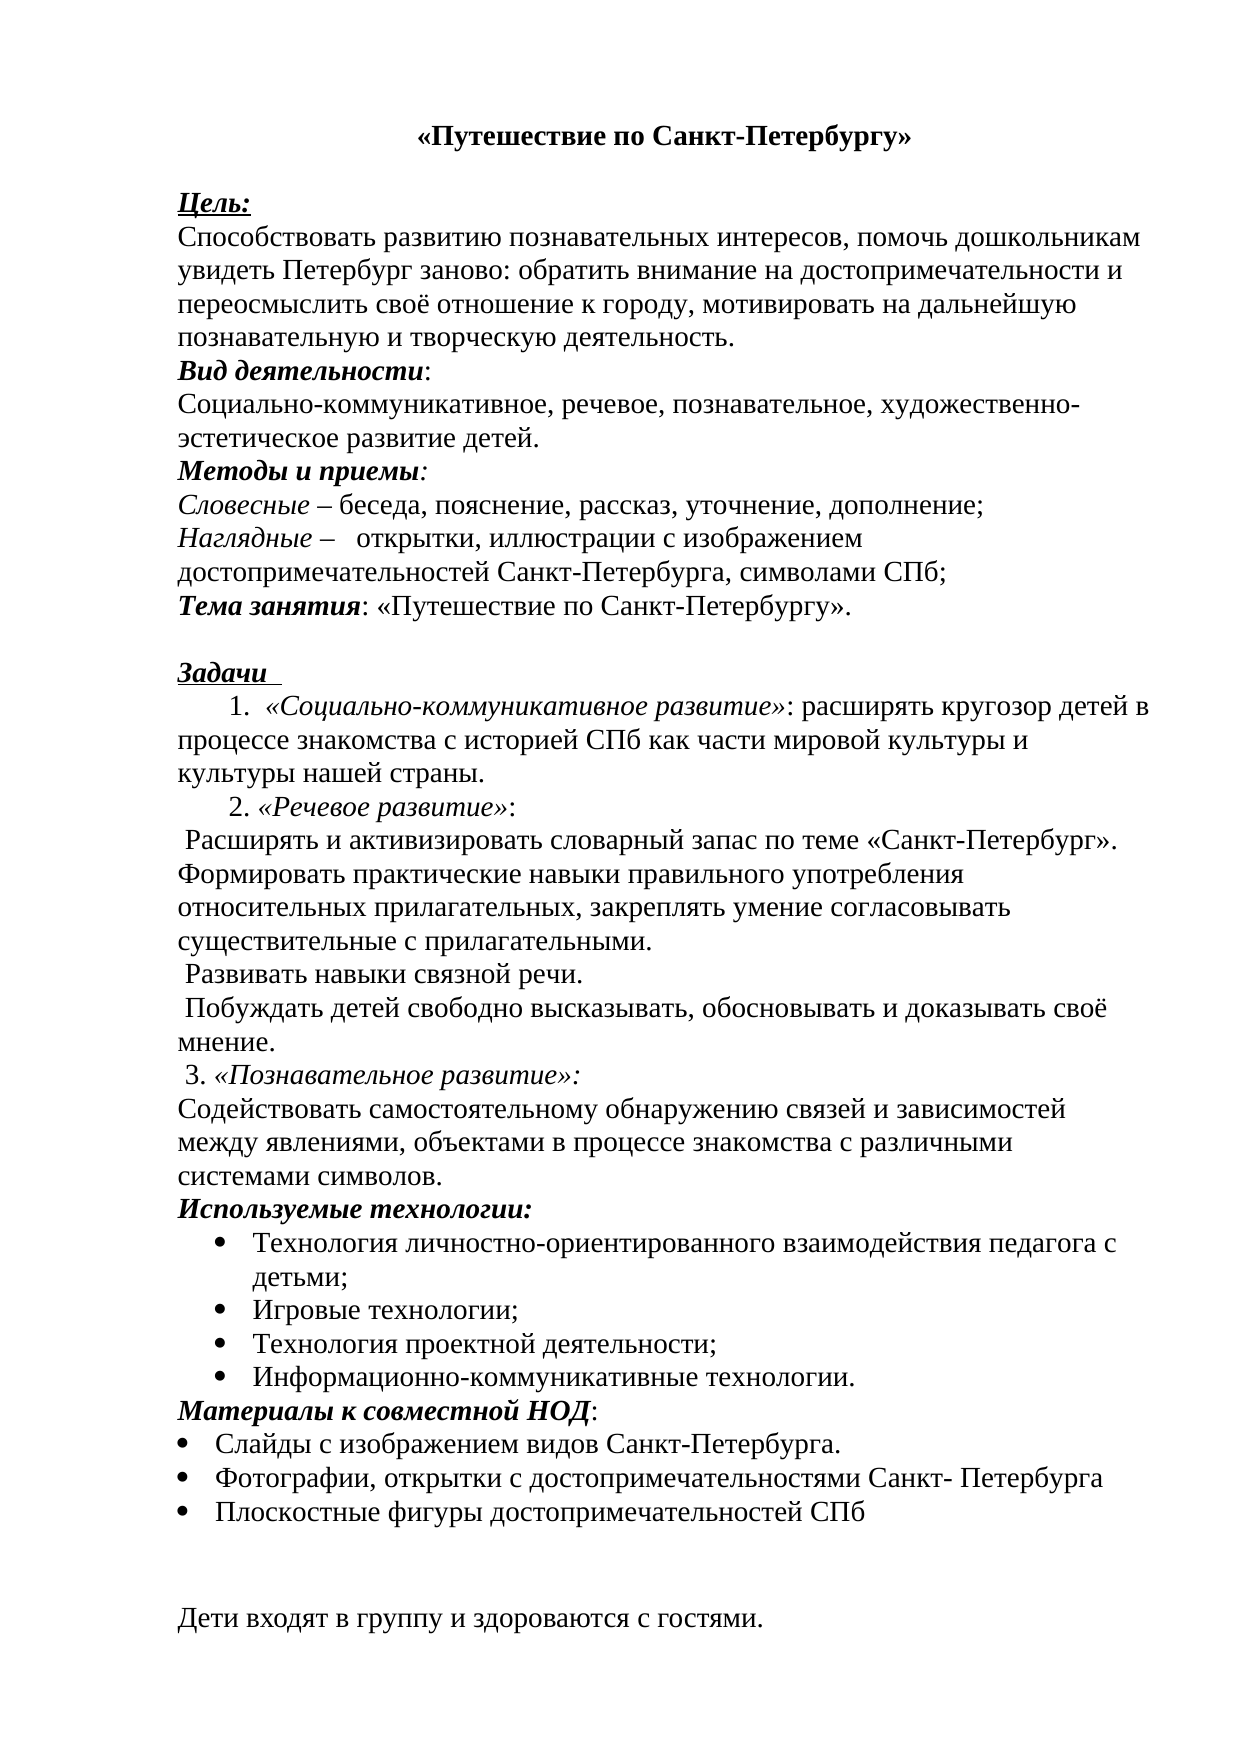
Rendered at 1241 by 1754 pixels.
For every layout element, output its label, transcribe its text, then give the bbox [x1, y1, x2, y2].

text Тема занятия: «Путешествие по Санкт-Петербургу». [177, 588, 1152, 621]
text Словесные – беседа, пояснение, рассказ, уточнение, дополнение; [177, 487, 1152, 521]
text Содействовать самостоятельному обнаружению связей и зависимостей между явлениями, объектами в процессе знакомства с различными системами символов. [177, 1091, 1152, 1191]
text Материалы к совместной НОД: [177, 1393, 1152, 1427]
list Фотографии, открытки с достопримечательностями Санкт- Петербурга [177, 1460, 1152, 1494]
text Расширять и активизировать словарный запас по теме «Санкт-Петербург». Формировать практические навыки правильного употребления относительных прилагательных, закреплять умение согласовывать существительные с прилагательными. [177, 822, 1152, 957]
text Методы и приемы: [177, 453, 1152, 487]
text Способствовать развитию познавательных интересов, помочь дошкольникам увидеть Петербург заново: обратить внимание на достопримечательности и переосмыслить своё отношение к городу, мотивировать на дальнейшую познавательную и творческую деятельность. [177, 219, 1152, 353]
text «Путешествие по Санкт-Петербургу» [177, 118, 1152, 152]
text 2. «Речевое развитие»: [177, 789, 1152, 822]
text Задачи [177, 655, 1152, 688]
list Информационно-коммуникативные технологии. [215, 1359, 1152, 1393]
list Плоскостные фигуры достопримечательностей СПб [177, 1494, 1152, 1528]
text 3. «Познавательное развитие»: [177, 1057, 1152, 1091]
text Социально-коммуникативное, речевое, познавательное, художественно-эстетическое развитие детей. [177, 386, 1152, 453]
text 1. «Социально-коммуникативное развитие»: расширять кругозор детей в процессе знакомства с историей СПб как части мировой культуры и культуры нашей страны. [177, 688, 1152, 789]
text Побуждать детей свободно высказывать, обосновывать и доказывать своё мнение. [177, 990, 1152, 1057]
text Цель: [177, 185, 1152, 219]
list Игровые технологии; [215, 1292, 1152, 1326]
list Технология проектной деятельности; [215, 1326, 1152, 1359]
list Слайды с изображением видов Санкт-Петербурга. [177, 1427, 1152, 1460]
text Наглядные – открытки, иллюстрации с изображением достопримечательностей Санкт-Петербурга, символами СПб; [177, 521, 1152, 588]
text Развивать навыки связной речи. [177, 957, 1152, 990]
text Используемые технологии: [177, 1191, 1152, 1225]
text Вид деятельности: [177, 353, 1152, 386]
list Технология личностно-ориентированного взаимодействия педагога с детьми; [215, 1225, 1152, 1292]
text Дети входят в группу и здороваются с гостями. [177, 1600, 1152, 1633]
